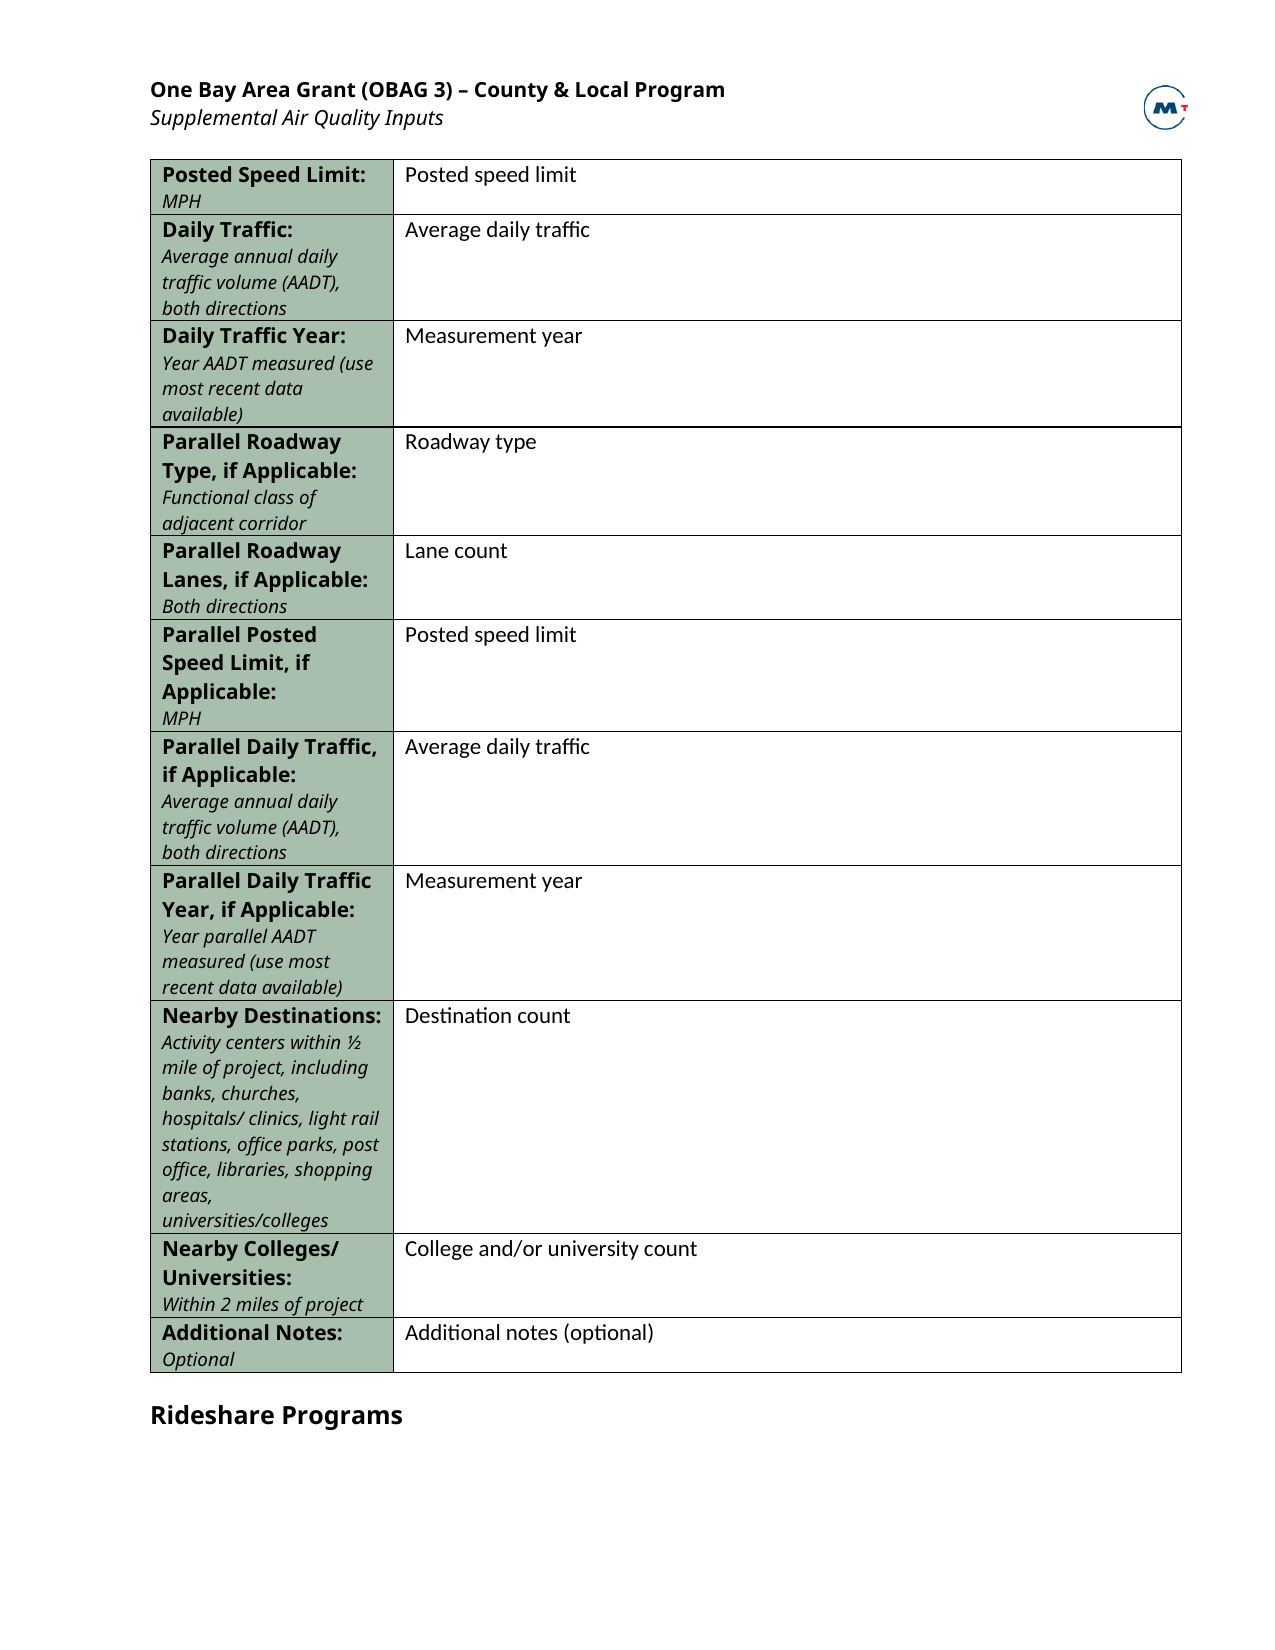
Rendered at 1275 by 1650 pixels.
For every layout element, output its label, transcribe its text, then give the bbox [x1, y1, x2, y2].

table_cell [394, 215, 1181, 320]
table_cell [394, 732, 1181, 865]
subtitle Rideshare Programs [150, 1398, 1125, 1432]
table_cell [394, 321, 1181, 426]
table_cell Parallel Daily Traffic Year, if Applicable: Year parallel AADT measured (use most recent data available) [151, 866, 393, 1000]
table_cell Parallel Daily Traffic, if Applicable: Average annual daily traffic volume (AADT), both directions [151, 732, 393, 865]
table_cell Additional Notes: Optional [151, 1318, 393, 1372]
table_cell Nearby Colleges/ Universities: Within 2 miles of project [151, 1234, 393, 1317]
table_cell [394, 620, 1181, 731]
table_cell Posted Speed Limit: MPH [151, 160, 393, 214]
table_cell [394, 1001, 1181, 1233]
table_cell Parallel Roadway Type, if Applicable: Functional class of adjacent corridor [151, 428, 393, 535]
table_cell [394, 536, 1181, 619]
table_cell Daily Traffic Year: Year AADT measured (use most recent data available) [151, 321, 393, 426]
table_cell Parallel Roadway Lanes, if Applicable: Both directions [151, 536, 393, 619]
table_cell Nearby Destinations: Activity centers within ½ mile of project, including banks, churches, hospitals/ clinics, light rail stations, office parks, post office, libraries, shopping areas, universities/colleges [151, 1001, 393, 1233]
table_cell [394, 1318, 1181, 1372]
table_cell Parallel Posted Speed Limit, if Applicable: MPH [151, 620, 393, 731]
table_cell Daily Traffic: Average annual daily traffic volume (AADT), both directions [151, 215, 393, 320]
table_cell [394, 866, 1181, 1000]
table_cell [394, 160, 1181, 214]
table_cell [394, 1234, 1181, 1317]
table_cell [394, 428, 1181, 535]
